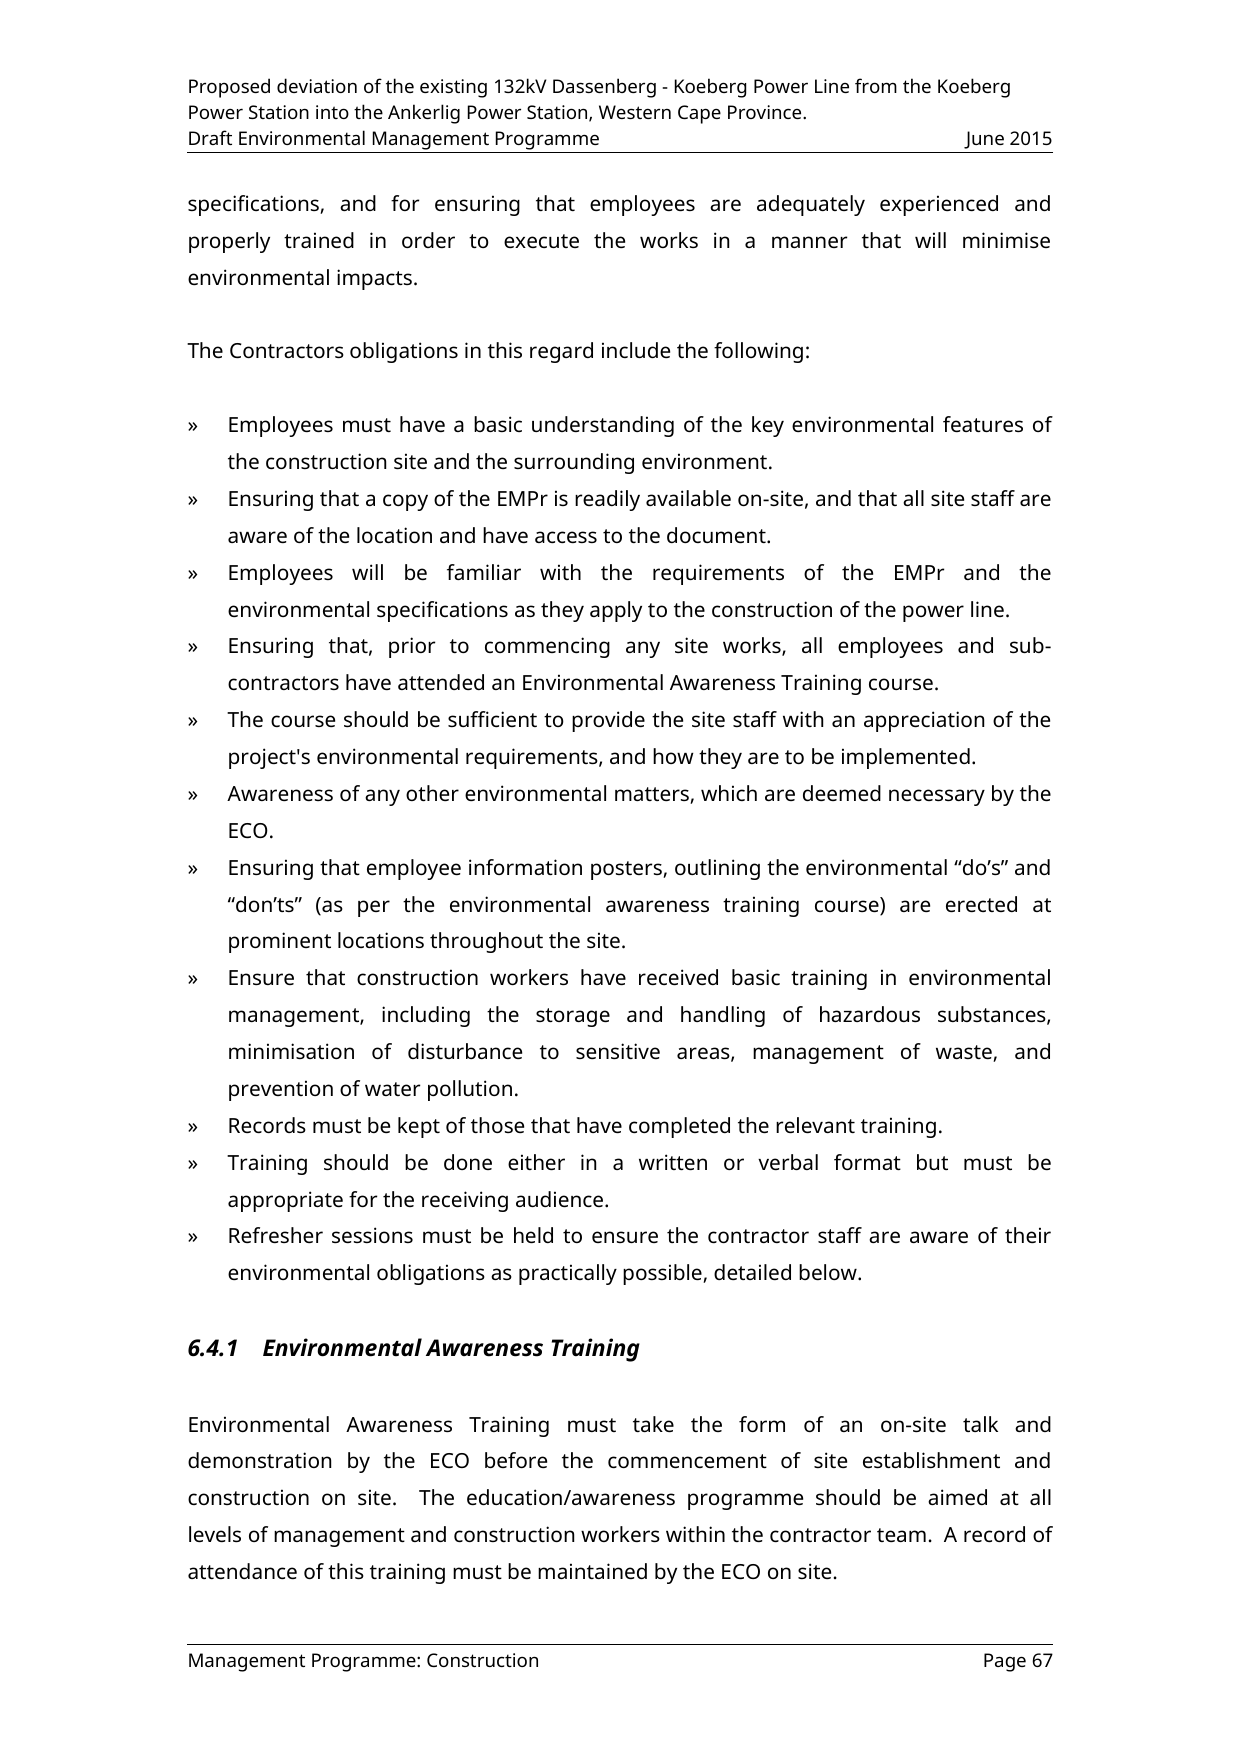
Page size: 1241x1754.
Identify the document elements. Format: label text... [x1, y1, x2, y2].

subtitle 6.4.1 Environmental Awareness Training [187, 1332, 1053, 1363]
list Refresher sessions must be held to ensure the contractor staff are aware of their environmental obligations as practically possible, detailed below. [187, 1222, 1053, 1287]
list Training should be done either in a written or verbal format but must be appropriate for the receiving audience. [187, 1148, 1053, 1213]
list Ensuring that employee information posters, outlining the environmental “do’s” and “don’ts” (as per the environmental awareness training course) are erected at prominent locations throughout the site. [187, 853, 1053, 955]
list Records must be kept of those that have completed the relevant training. [187, 1111, 1053, 1139]
list Awareness of any other environmental matters, which are deemed necessary by the ECO. [187, 779, 1053, 844]
list The course should be sufficient to provide the site staff with an appreciation of the project's environmental requirements, and how they are to be implemented. [187, 705, 1053, 771]
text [187, 189, 1053, 291]
text The Contractors obligations in this regard include the following: [187, 337, 1053, 365]
list Employees will be familiar with the requirements of the EMPr and the environmental specifications as they apply to the construction of the power line. [187, 558, 1053, 623]
list Ensuring that, prior to commencing any site works, all employees and sub-contractors have attended an Environmental Awareness Training course. [187, 632, 1053, 697]
list Employees must have a basic understanding of the key environmental features of the construction site and the surrounding environment. [187, 410, 1053, 476]
text Environmental Awareness Training must take the form of an on-site talk and demonstration by the ECO before the commencement of site establishment and construction on site. The education/awareness programme should be aimed at all levels of management and construction workers within the contractor team. A record of attendance of this training must be maintained by the ECO on site. [187, 1410, 1053, 1586]
list Ensuring that a copy of the EMPr is readily available on-site, and that all site staff are aware of the location and have access to the document. [187, 484, 1053, 549]
list Ensure that construction workers have received basic training in environmental management, including the storage and handling of hazardous substances, minimisation of disturbance to sensitive areas, management of waste, and prevention of water pollution. [187, 963, 1053, 1102]
